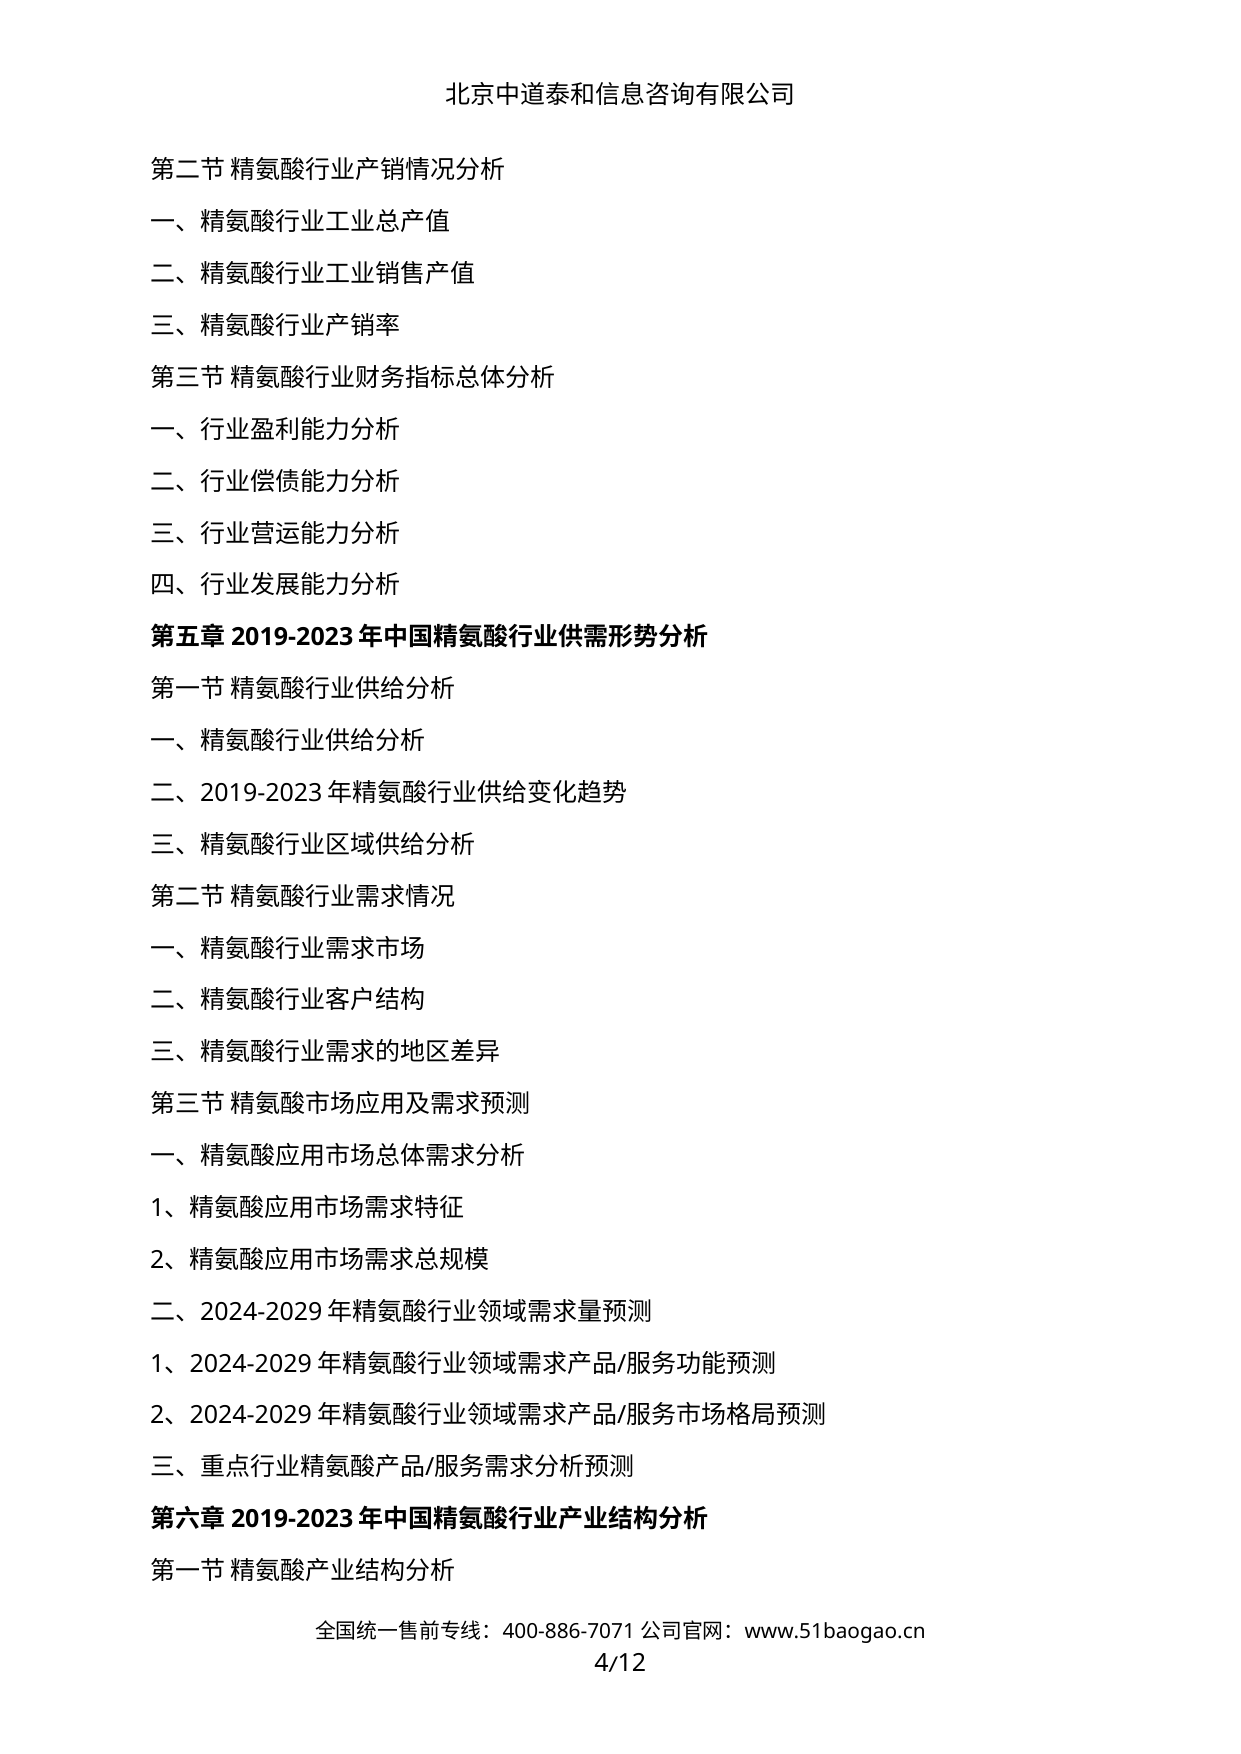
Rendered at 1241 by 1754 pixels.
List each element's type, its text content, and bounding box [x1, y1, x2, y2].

text 一、精氨酸行业工业总产值 [150, 202, 1090, 238]
text 1、精氨酸应用市场需求特征 [150, 1187, 1090, 1224]
text 二、精氨酸行业工业销售产值 [150, 254, 1090, 290]
text 一、精氨酸行业供给分析 [150, 721, 1090, 757]
text 三、精氨酸行业区域供给分析 [150, 824, 1090, 861]
text 三、行业营运能力分析 [150, 513, 1090, 549]
text 1、2024-2029年精氨酸行业领域需求产品/服务功能预测 [150, 1343, 1090, 1379]
text 三、精氨酸行业产销率 [150, 306, 1090, 342]
text 2、2024-2029年精氨酸行业领域需求产品/服务市场格局预测 [150, 1395, 1090, 1431]
text 四、行业发展能力分析 [150, 565, 1090, 601]
text 第二节 精氨酸行业产销情况分析 [150, 150, 1090, 186]
text 第六章 2019-2023年中国精氨酸行业产业结构分析 [150, 1499, 1090, 1535]
text 一、精氨酸应用市场总体需求分析 [150, 1136, 1090, 1172]
text 2、精氨酸应用市场需求总规模 [150, 1239, 1090, 1276]
text 第三节 精氨酸行业财务指标总体分析 [150, 357, 1090, 394]
text 一、行业盈利能力分析 [150, 409, 1090, 446]
text 二、2024-2029年精氨酸行业领域需求量预测 [150, 1291, 1090, 1327]
text 一、精氨酸行业需求市场 [150, 928, 1090, 964]
text 三、精氨酸行业需求的地区差异 [150, 1032, 1090, 1068]
text 二、行业偿债能力分析 [150, 461, 1090, 497]
text 第五章 2019-2023年中国精氨酸行业供需形势分析 [150, 617, 1090, 653]
text 第三节 精氨酸市场应用及需求预测 [150, 1084, 1090, 1120]
text 三、重点行业精氨酸产品/服务需求分析预测 [150, 1447, 1090, 1483]
text 第一节 精氨酸行业供给分析 [150, 669, 1090, 705]
text 二、精氨酸行业客户结构 [150, 980, 1090, 1016]
text 第一节 精氨酸产业结构分析 [150, 1551, 1090, 1587]
text 二、2019-2023年精氨酸行业供给变化趋势 [150, 772, 1090, 809]
text 第二节 精氨酸行业需求情况 [150, 876, 1090, 912]
